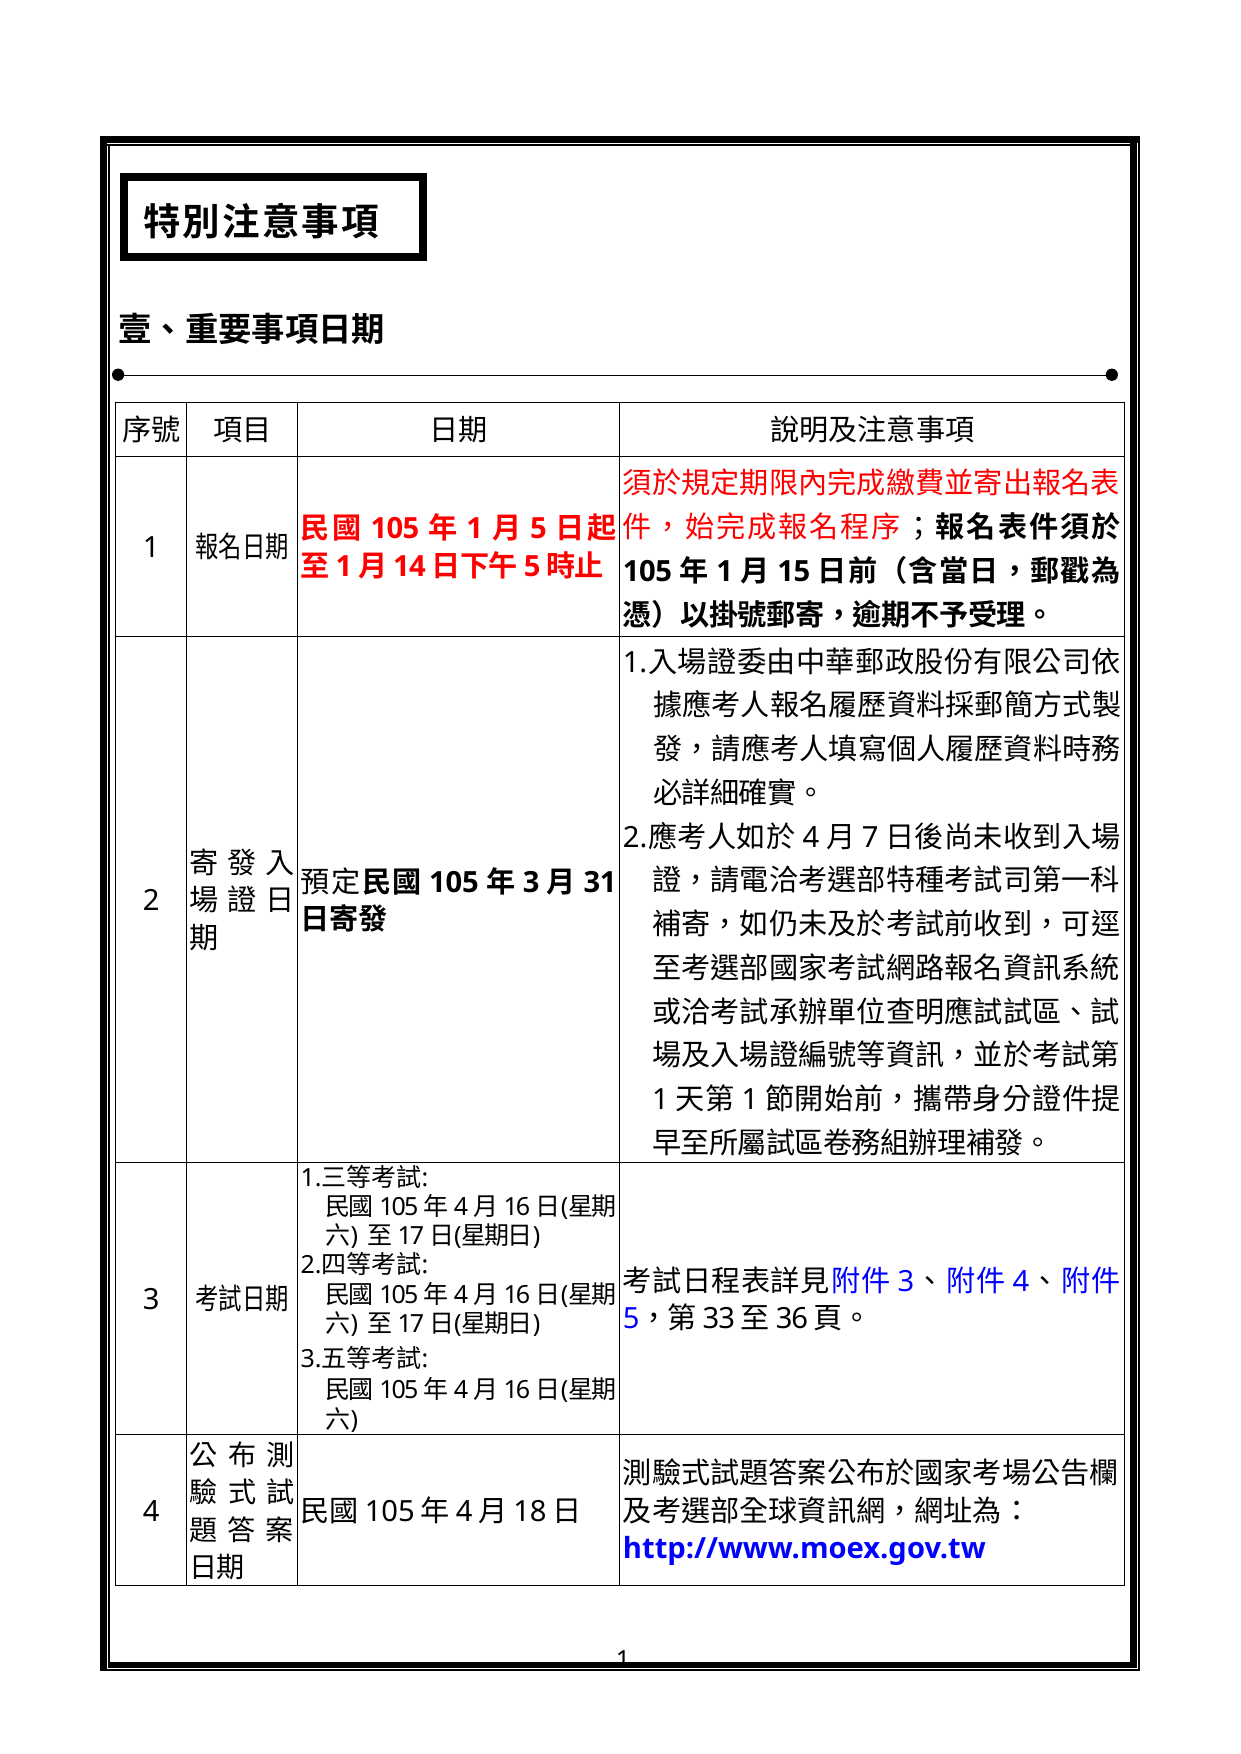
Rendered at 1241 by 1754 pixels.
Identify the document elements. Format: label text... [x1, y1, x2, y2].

table_cell 1.入場證委由中華郵政股份有限公司依據應考人報名履歷資料採郵簡方式製發，請應考人填寫個人履歷資料時務必詳細確實。 2.應考人如於4月7日後尚未收到入場證，請電洽考選部特種考試司第一科補寄，如仍未及於考試前收到，可逕至考選部國家考試網路報名資訊系統或洽考試承辦單位查明應試試區、試場及入場證編號等資訊，並於考試第1天第1節開始前，攜帶身分證件提早至所屬試區卷務組辦理補發。 [620, 637, 1124, 1162]
table_cell 1.三等考試: 民國105年4月16日(星期六) 至17日(星期日) 2.四等考試: 民國105年4月16日(星期六) 至17日(星期日) 3.五等考試: 民國105年4月16日(星期六) [298, 1163, 619, 1434]
table_cell 公布測驗式試題答案日期 [187, 1435, 297, 1585]
table_cell 民國105年4月18日 [298, 1435, 619, 1585]
table_cell 須於規定期限內完成繳費並寄出報名表件，始完成報名程序；報名表件須於105年1月15日前（含當日，郵戳為憑）以掛號郵寄，逾期不予受理。 [620, 457, 1124, 636]
table_header 日期 [298, 403, 619, 456]
table_header 說明及注意事項 [620, 403, 1124, 456]
table_cell 預定民國105年3月31日寄發 [298, 637, 619, 1162]
table_cell 1 [116, 457, 186, 636]
table_cell 考試日程表詳見附件3、附件4、附件5，第33至36頁。 [620, 1163, 1124, 1434]
table_cell 測驗式試題答案公布於國家考場公告欄及考選部全球資訊網，網址為：http://www.moex.gov.tw [620, 1435, 1124, 1585]
table_cell 2 [116, 637, 186, 1162]
table_cell 民國105年1月5日起至1月14日下午5時止 [298, 457, 619, 636]
subtitle 壹、重要事項日期 [118, 289, 1122, 364]
table_header 項目 [187, 403, 297, 456]
table_cell 考試日期 [187, 1163, 297, 1434]
table_cell 3 [116, 1163, 186, 1434]
table_cell 寄發入場證日期 [187, 637, 297, 1162]
table_header 序號 [116, 403, 186, 456]
table_cell 4 [116, 1435, 186, 1585]
table_cell 報名日期 [187, 457, 297, 636]
